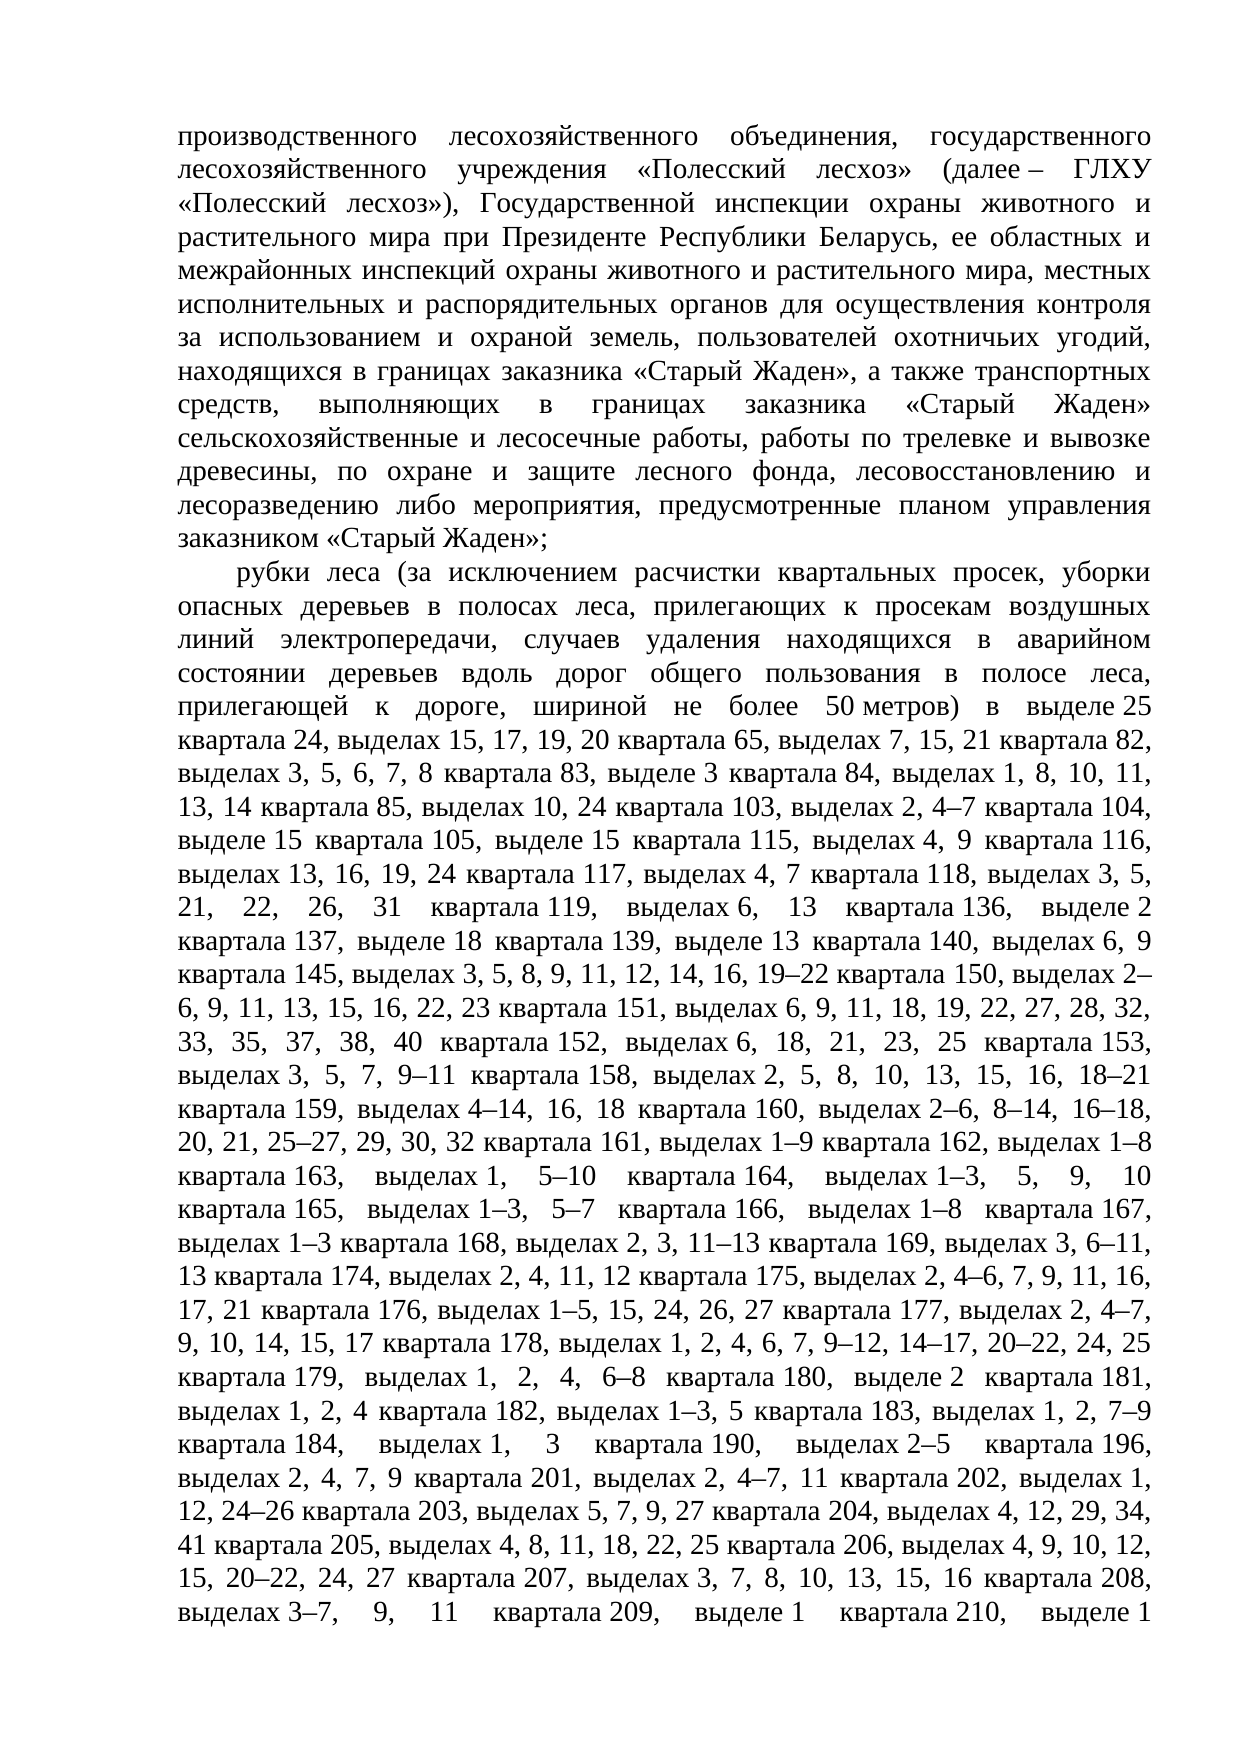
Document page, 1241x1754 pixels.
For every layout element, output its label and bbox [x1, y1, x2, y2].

text [177, 118, 1152, 554]
text [177, 554, 1152, 1627]
